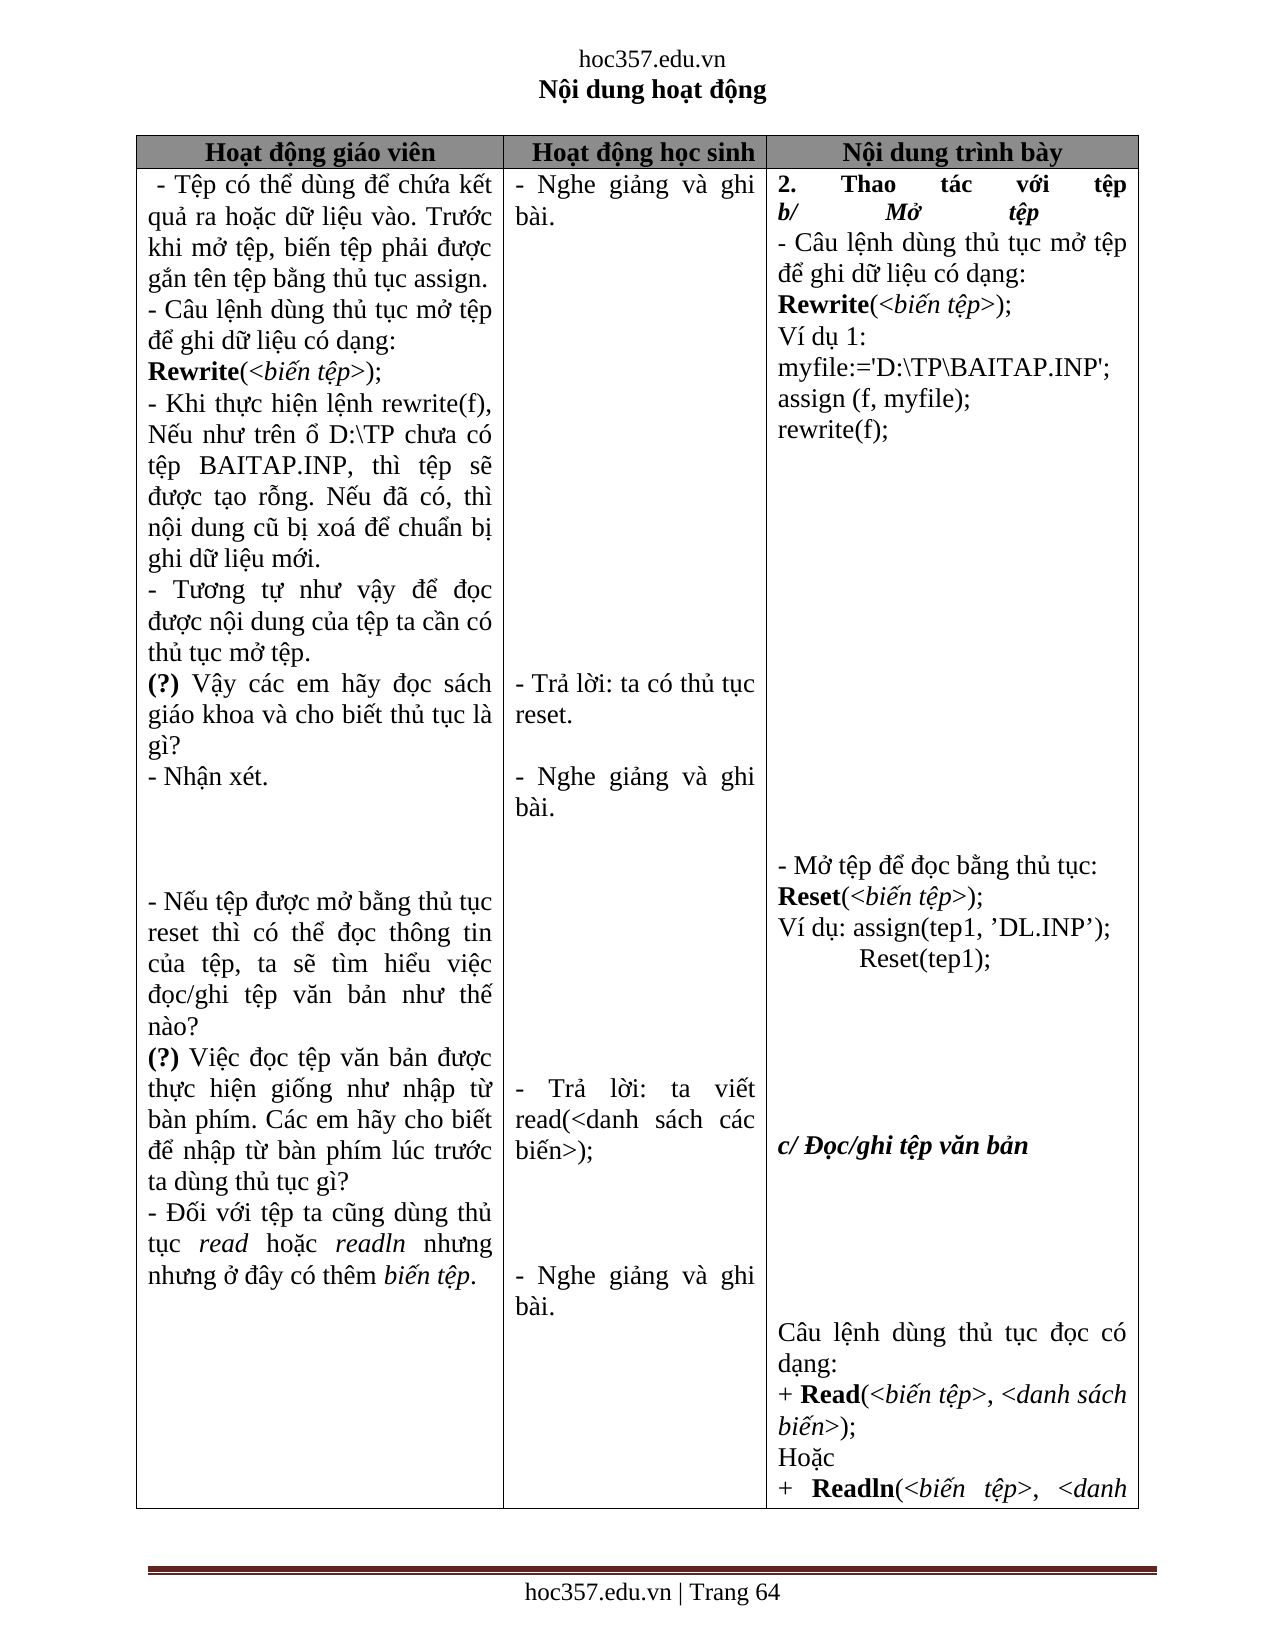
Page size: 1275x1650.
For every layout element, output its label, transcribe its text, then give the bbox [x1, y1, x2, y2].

table_header Hoạt động học sinh [504, 136, 766, 168]
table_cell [137, 169, 503, 1508]
table_header Nội dung trình bày [767, 136, 1138, 168]
text Nội dung hoạt động [148, 73, 1157, 104]
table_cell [504, 169, 766, 1508]
table_header Hoạt động giáo viên [137, 136, 503, 168]
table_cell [767, 169, 1138, 1508]
